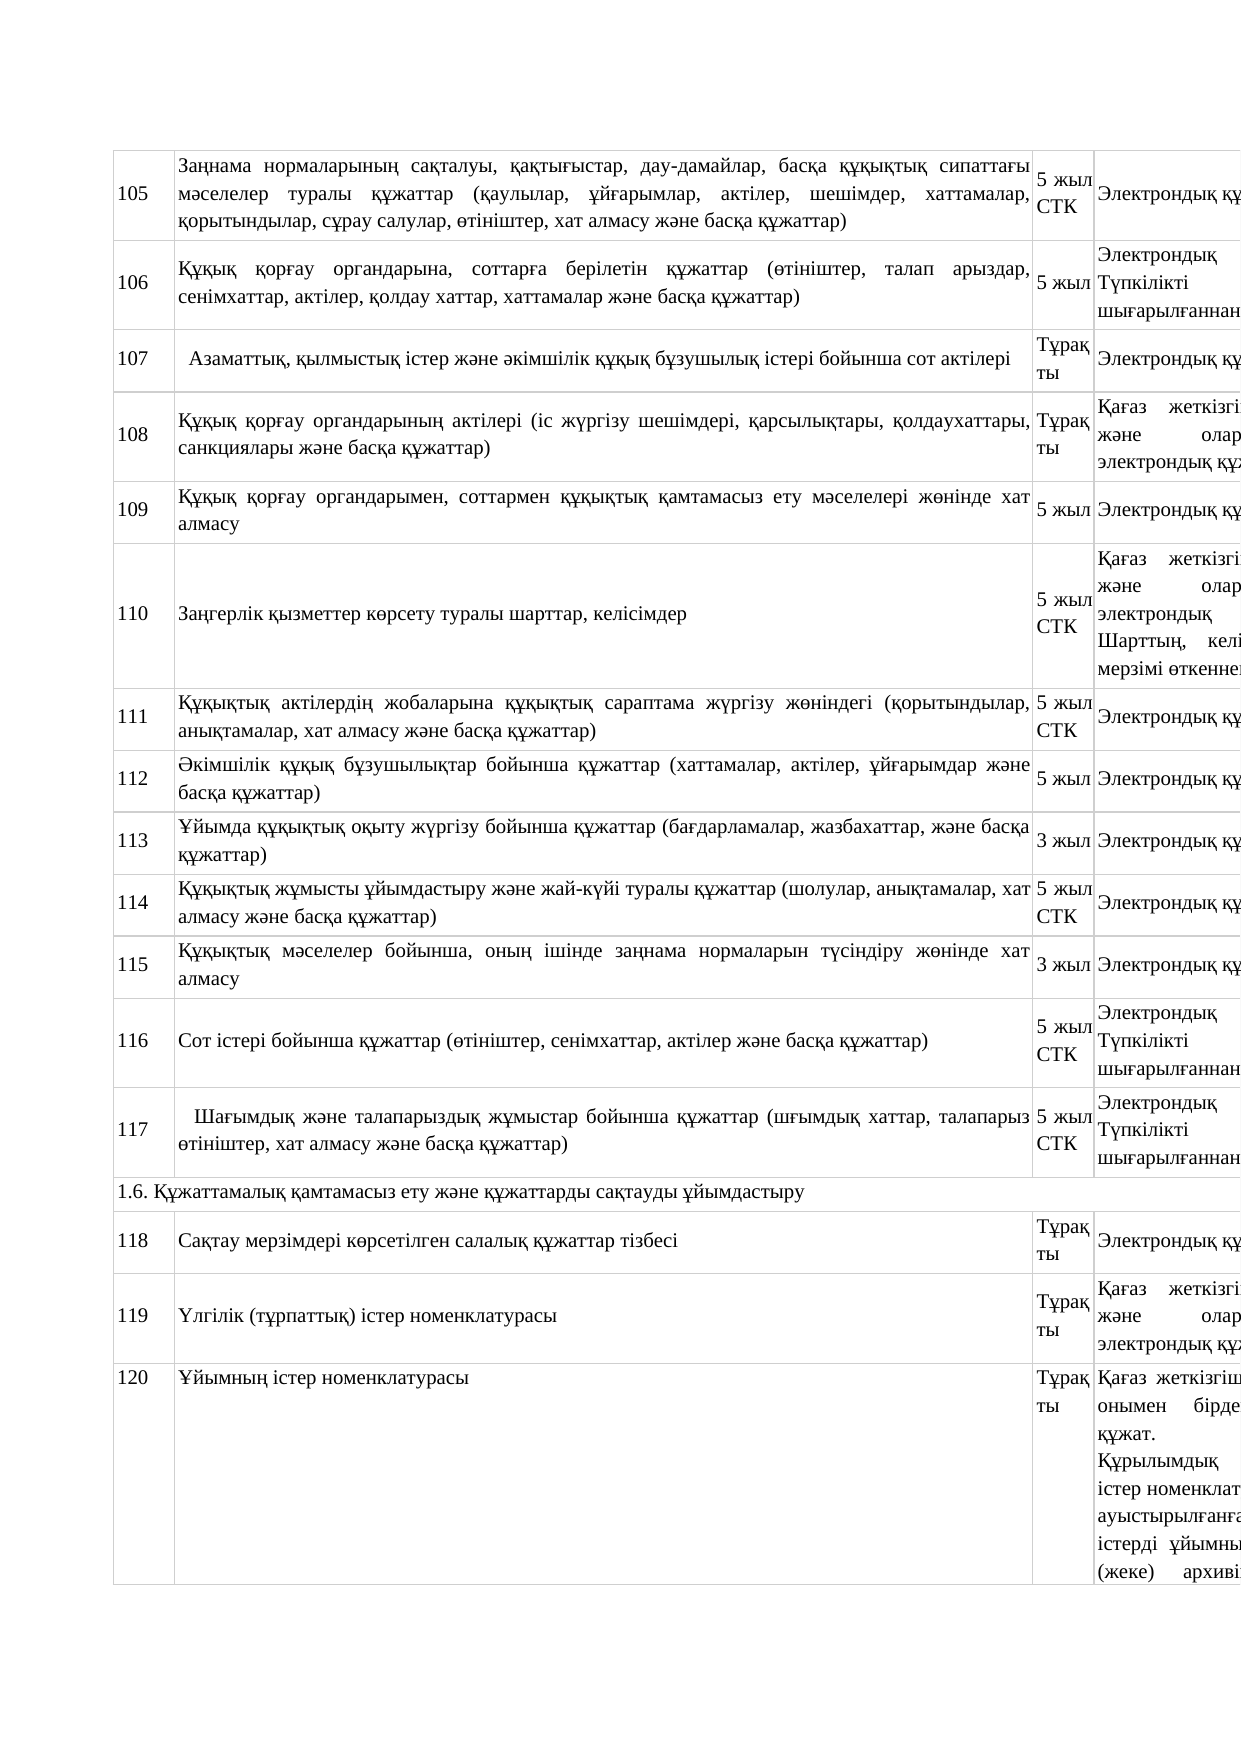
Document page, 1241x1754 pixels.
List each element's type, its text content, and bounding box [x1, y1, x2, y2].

table_cell Электрондық құжаттар* [1095, 482, 1240, 543]
table_cell Электрондық құжаттар* [1095, 813, 1240, 873]
table_cell 120 [114, 1364, 174, 1584]
table_cell Тұрақты [1033, 1274, 1093, 1362]
table_cell Тұрақты [1033, 1364, 1093, 1584]
table_cell Сот істері бойынша құжаттар (өтініштер, сенімхаттар, актілер және басқа құжаттар) [175, 999, 1032, 1087]
table_cell Заңгерлік қызметтер көрсету туралы шарттар, келісімдер [175, 544, 1032, 687]
table_cell 111 [114, 689, 174, 749]
table_cell Үлгілік (тұрпаттық) істер номенклатурасы [175, 1274, 1032, 1362]
table_cell 107 [114, 330, 174, 391]
table_cell 106 [114, 241, 174, 329]
table_cell Электрондық құжаттар* [1095, 330, 1240, 391]
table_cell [1095, 1364, 1240, 1584]
table_cell Құқық қорғау органдарына, соттарға берілетін құжаттар (өтініштер, талап арыздар, сенімхаттар, актілер, қолдау хаттар, хаттамалар және басқа құжаттар) [175, 241, 1032, 329]
table_cell Құқықтық жұмысты ұйымдастыру және жай-күйі туралы құжаттар (шолулар, анықтамалар, хат алмасу және басқа құжаттар) [175, 875, 1032, 935]
table_cell 5 жыл СТК [1033, 689, 1093, 749]
table_cell Электрондық құжаттар* [1095, 751, 1240, 811]
table_cell Қағаз жеткізгіштегі құжаттар және олармен бірдей электрондық құжаттар [1095, 393, 1240, 481]
table_cell 109 [114, 482, 174, 543]
table_cell 5 жыл [1033, 241, 1093, 329]
table_cell 119 [114, 1274, 174, 1362]
table_cell 113 [114, 813, 174, 873]
table_cell 115 [114, 937, 174, 997]
table_cell Ұйымда құқықтық оқыту жүргізу бойынша құжаттар (бағдарламалар, жазбахаттар, және басқа құжаттар) [175, 813, 1032, 873]
table_cell Құқықтық актілердің жобаларына құқықтық сараптама жүргізу жөніндегі (қорытындылар, анықтамалар, хат алмасу және басқа құжаттар) [175, 689, 1032, 749]
table_cell 5 жыл СТК [1033, 544, 1093, 687]
table_cell Электрондық құжаттар* [1095, 689, 1240, 749]
table_cell Заңнама нормаларының сақталуы, қақтығыстар, дау-дамайлар, басқа құқықтық сипаттағы мәселелер туралы құжаттар (қаулылар, ұйғарымлар, актілер, шешімдер, хаттамалар, қорытындылар, сұрау салулар, өтініштер, хат алмасу және басқа құжаттар) [175, 151, 1032, 239]
table_cell 117 [114, 1088, 174, 1177]
table_cell 116 [114, 999, 174, 1087]
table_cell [175, 1364, 1032, 1584]
table_cell Азаматтық, қылмыстық істер және әкімшілік құқық бұзушылық істері бойынша сот актілері [175, 330, 1032, 391]
table_cell 110 [114, 544, 174, 687]
table_cell Электрондық құжаттар* Түпкілікті шешім шығарылғаннан кейін [1095, 999, 1240, 1087]
table_cell 112 [114, 751, 174, 811]
table_cell 108 [114, 393, 174, 481]
table_cell Шағымдық және талапарыздық жұмыстар бойынша құжаттар (шғымдық хаттар, талапарыз өтініштер, хат алмасу және басқа құжаттар) [175, 1088, 1032, 1177]
table_cell Сақтау мерзімдері көрсетілген салалық құжаттар тізбесі [175, 1212, 1032, 1273]
table_cell Құқық қорғау органдарымен, соттармен құқықтық қамтамасыз ету мәселелері жөнінде хат алмасу [175, 482, 1032, 543]
table_cell 105 [114, 151, 174, 239]
table_cell 5 жыл СТК [1033, 151, 1093, 239]
table_cell Құқықтық мәселелер бойынша, оның ішінде заңнама нормаларын түсіндіру жөнінде хат алмасу [175, 937, 1032, 997]
table_cell Электрондық құжаттар* Түпкілікті шешім шығарылғаннан кейін [1095, 1088, 1240, 1177]
table_cell Қағаз жеткізгіштегі құжаттар және олармен бірдей электрондық құжаттар [1095, 1274, 1240, 1362]
table_cell Электрондық құжаттар* [1095, 875, 1240, 935]
table_cell 1.6. Құжаттамалық қамтамасыз ету және құжаттарды сақтауды ұйымдастыру [114, 1178, 1240, 1211]
table_cell Тұрақты [1033, 330, 1093, 391]
table_cell Электрондық құжаттар* Түпкілікті шешім шығарылғаннан кейін [1095, 241, 1240, 329]
table_cell Қағаз жеткізгіштегі құжаттар және олармен бірдей электрондық құжаттар. Шарттың, келісімнің қолдану мерзімі өткеннен кейін [1095, 544, 1240, 687]
table_cell 5 жыл СТК [1033, 999, 1093, 1087]
table_cell Тұрақты [1033, 393, 1093, 481]
table_cell 3 жыл [1033, 937, 1093, 997]
table_cell Әкімшілік құқық бұзушылықтар бойынша құжаттар (хаттамалар, актілер, ұйғарымдар және басқа құжаттар) [175, 751, 1032, 811]
table_cell 5 жыл [1033, 482, 1093, 543]
table_cell Тұрақты [1033, 1212, 1093, 1273]
table_cell Құқық қорғау органдарының актілері (іс жүргізу шешімдері, қарсылықтары, қолдаухаттары, санкциялары және басқа құжаттар) [175, 393, 1032, 481]
table_cell Электрондық құжаттар* [1095, 151, 1240, 239]
table_cell 114 [114, 875, 174, 935]
table_cell 3 жыл [1033, 813, 1093, 873]
table_cell 118 [114, 1212, 174, 1273]
table_cell 5 жыл СТК [1033, 875, 1093, 935]
table_cell 5 жыл СТК [1033, 1088, 1093, 1177]
table_cell Электрондық құжаттар* [1095, 1212, 1240, 1273]
table_cell Электрондық құжат* [1095, 937, 1240, 997]
table_cell 5 жыл [1033, 751, 1093, 811]
